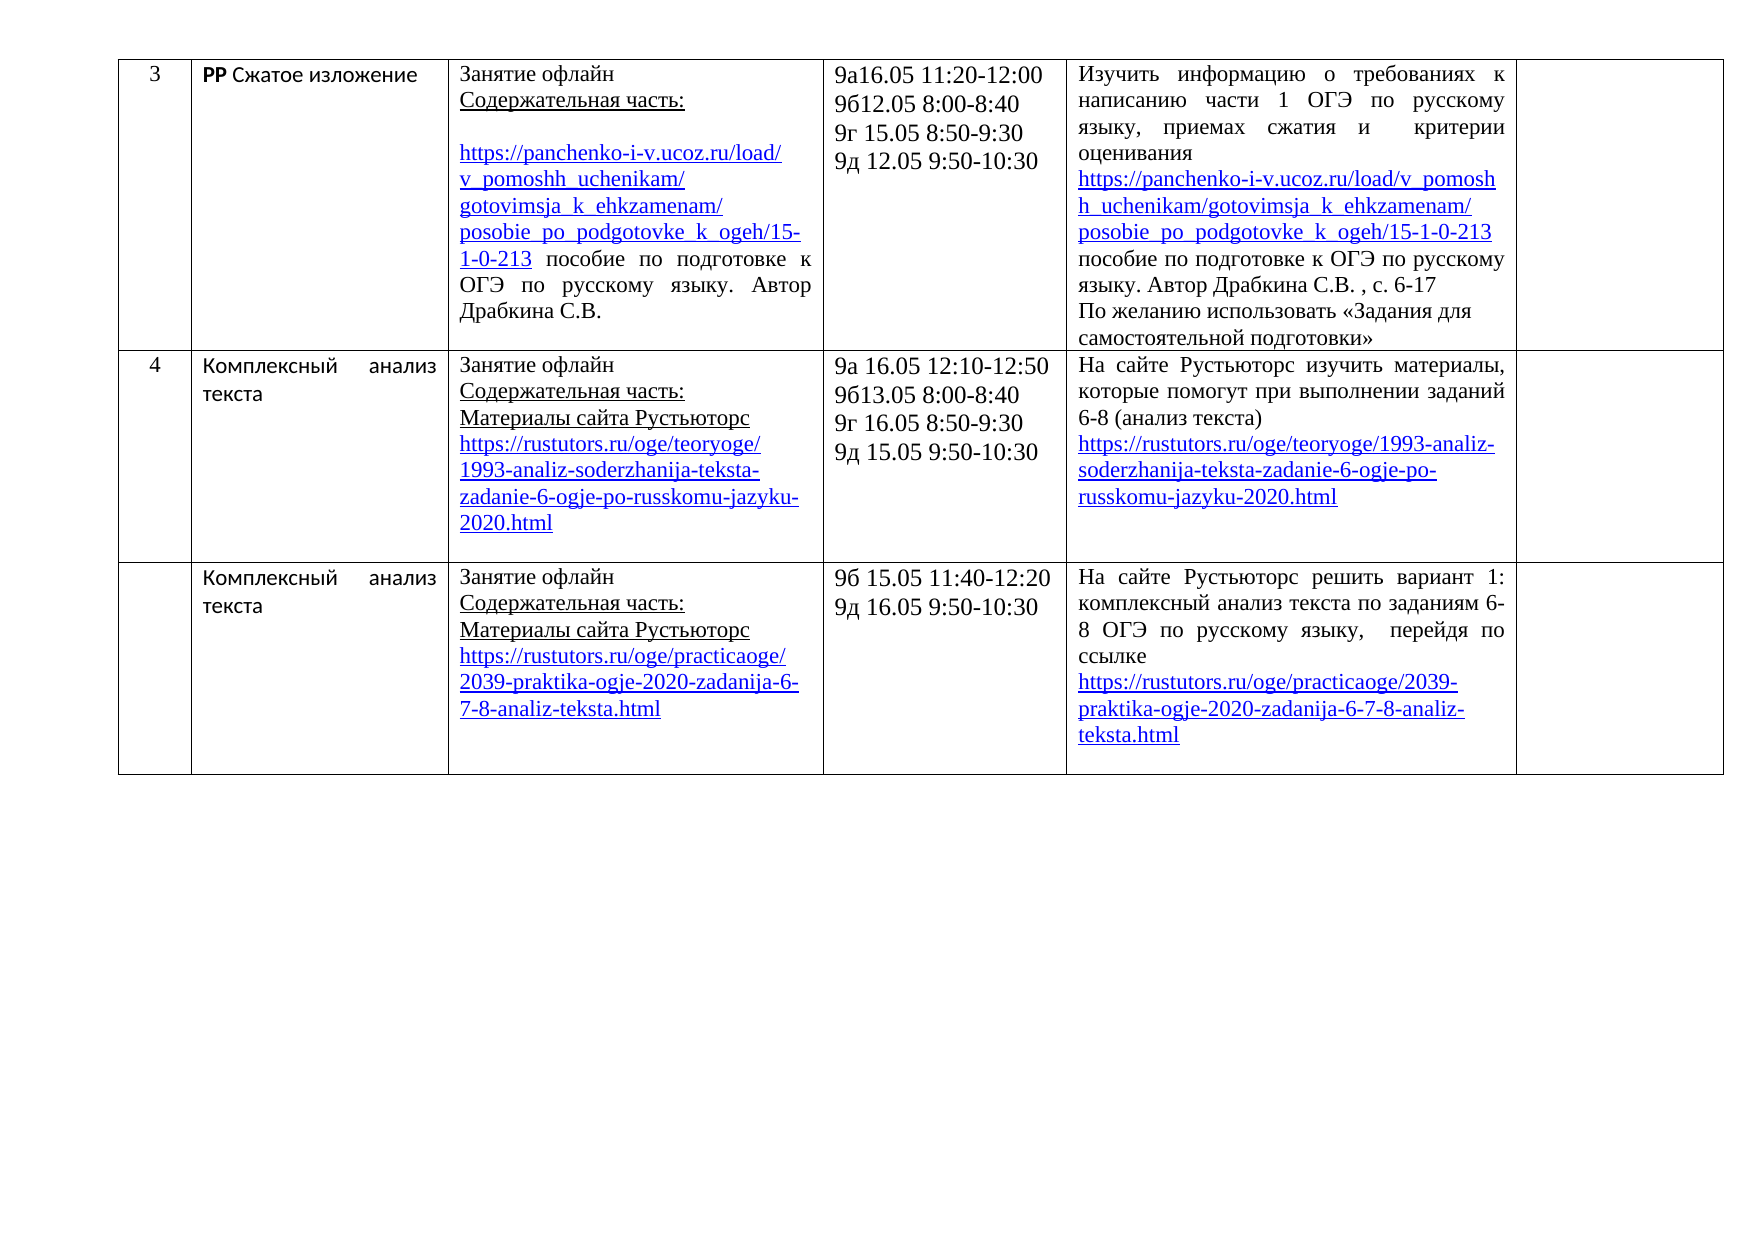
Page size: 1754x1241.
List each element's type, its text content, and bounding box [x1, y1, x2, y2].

table_cell Занятие офлайн Содержательная часть: Материалы сайта Рустьюторс https://rustutors.ru/oge/teoryoge/1993-analiz-soderzhanija-teksta-zadanie-6-ogje-po-russkomu-jazyku-2020.html [449, 351, 823, 562]
table_cell Занятие офлайн Содержательная часть: Материалы сайта Рустьюторс https://rustutors.ru/oge/practicaoge/2039-praktika-ogje-2020-zadanija-6-7-8-analiz-teksta.html [449, 563, 823, 774]
table_cell 9а16.05 11:20-12:00 9б12.05 8:00-8:40 9г 15.05 8:50-9:30 9д 12.05 9:50-10:30 [824, 60, 1066, 350]
table_cell 9а 16.05 12:10-12:50 9б13.05 8:00-8:40 9г 16.05 8:50-9:30 9д 15.05 9:50-10:30 [824, 351, 1066, 562]
table_cell Комплексный анализ текста [192, 563, 448, 774]
table_cell РР Сжатое изложение [192, 60, 448, 350]
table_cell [449, 60, 823, 350]
table_cell 3 [119, 60, 191, 350]
table_cell [119, 563, 191, 774]
table_cell На сайте Рустьюторс решить вариант 1: комплексный анализ текста по заданиям 6-8 ОГЭ по русскому языку, перейдя по ссылке https://rustutors.ru/oge/practicaoge/2039-praktika-ogje-2020-zadanija-6-7-8-analiz-teksta.html [1067, 563, 1516, 774]
table_cell 9б 15.05 11:40-12:20 9д 16.05 9:50-10:30 [824, 563, 1066, 774]
table_cell [1517, 60, 1723, 350]
table_cell [1517, 563, 1723, 774]
table_cell 4 [119, 351, 191, 562]
table_cell На сайте Рустьюторс изучить материалы, которые помогут при выполнении заданий 6-8 (анализ текста) https://rustutors.ru/oge/teoryoge/1993-analiz-soderzhanija-teksta-zadanie-6-ogje-po-russkomu-jazyku-2020.html [1067, 351, 1516, 562]
table_cell Комплексный анализ текста [192, 351, 448, 562]
table_cell Изучить информацию о требованиях к написанию части 1 ОГЭ по русскому языку, приемах сжатия и критерии оценивания https://panchenko-i-v.ucoz.ru/load/v_pomoshh_uchenikam/gotovimsja_k_ehkzamenam/posobie_po_podgotovke_k_ogeh/15-1-0-213 пособие по подготовке к ОГЭ по русскому языку. Автор Драбкина С.В. , с. 6-17 По желанию использовать «Задания для самостоятельной подготовки» [1067, 60, 1516, 350]
table_cell [1517, 351, 1723, 562]
